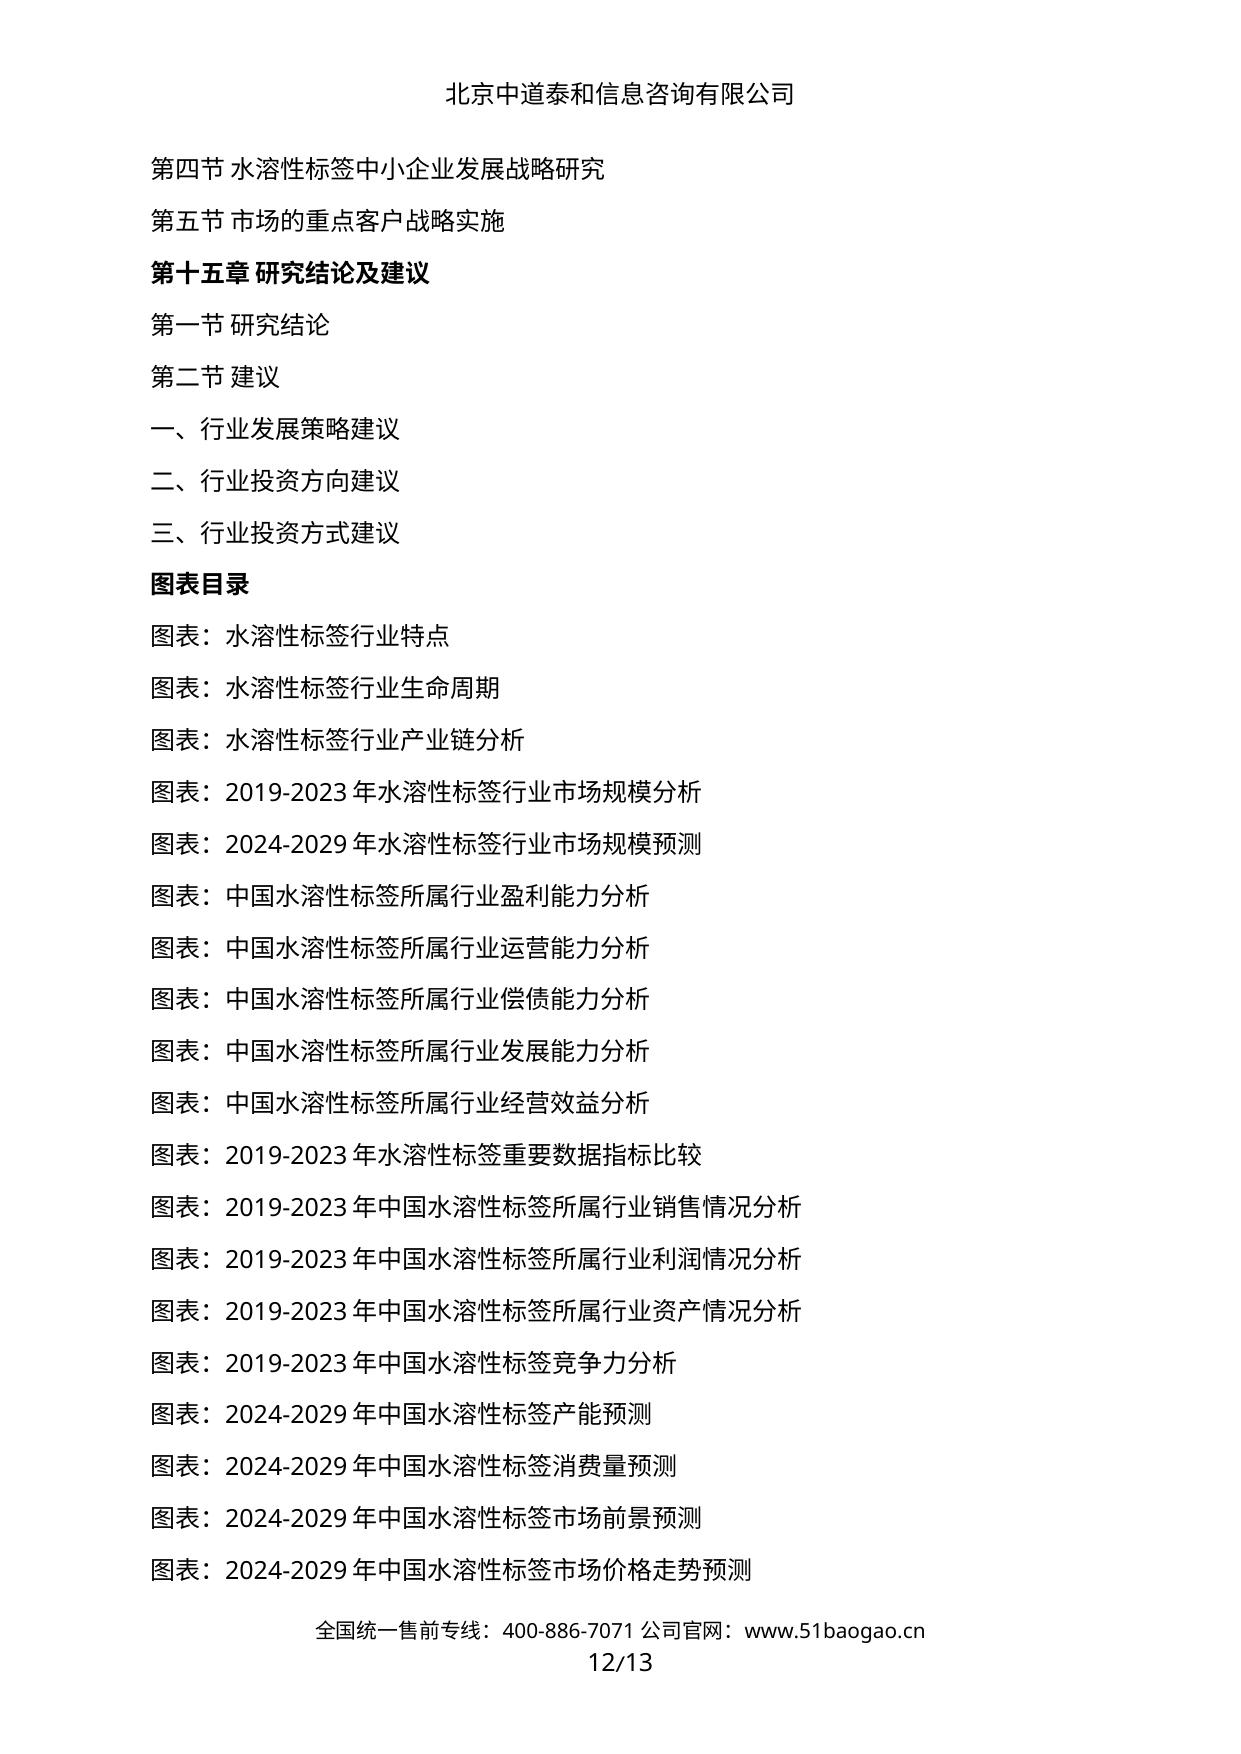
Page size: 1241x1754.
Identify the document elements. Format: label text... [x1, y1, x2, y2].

text 图表：2019-2023年水溶性标签行业市场规模分析 [150, 772, 1090, 809]
text 图表：2024-2029年水溶性标签行业市场规模预测 [150, 824, 1090, 861]
text 图表：水溶性标签行业生命周期 [150, 669, 1090, 705]
text 图表：2024-2029年中国水溶性标签产能预测 [150, 1395, 1090, 1431]
text 第二节 建议 [150, 357, 1090, 394]
text 第十五章 研究结论及建议 [150, 254, 1090, 290]
text 图表：2024-2029年中国水溶性标签市场价格走势预测 [150, 1551, 1090, 1587]
text 图表：中国水溶性标签所属行业经营效益分析 [150, 1084, 1090, 1120]
text 第五节 市场的重点客户战略实施 [150, 202, 1090, 238]
text 图表：中国水溶性标签所属行业盈利能力分析 [150, 876, 1090, 912]
text 一、行业发展策略建议 [150, 409, 1090, 446]
text 第一节 研究结论 [150, 306, 1090, 342]
text 图表：中国水溶性标签所属行业发展能力分析 [150, 1032, 1090, 1068]
text 图表：2019-2023年中国水溶性标签所属行业利润情况分析 [150, 1239, 1090, 1276]
text 图表：2024-2029年中国水溶性标签市场前景预测 [150, 1499, 1090, 1535]
text 二、行业投资方向建议 [150, 461, 1090, 497]
text 三、行业投资方式建议 [150, 513, 1090, 549]
text 第四节 水溶性标签中小企业发展战略研究 [150, 150, 1090, 186]
text 图表：水溶性标签行业产业链分析 [150, 721, 1090, 757]
text 图表：2019-2023年中国水溶性标签竞争力分析 [150, 1343, 1090, 1379]
text 图表：2024-2029年中国水溶性标签消费量预测 [150, 1447, 1090, 1483]
text 图表：中国水溶性标签所属行业偿债能力分析 [150, 980, 1090, 1016]
text 图表：2019-2023年水溶性标签重要数据指标比较 [150, 1136, 1090, 1172]
text 图表：2019-2023年中国水溶性标签所属行业资产情况分析 [150, 1291, 1090, 1327]
text 图表：中国水溶性标签所属行业运营能力分析 [150, 928, 1090, 964]
text 图表：2019-2023年中国水溶性标签所属行业销售情况分析 [150, 1187, 1090, 1224]
text 图表：水溶性标签行业特点 [150, 617, 1090, 653]
text 图表目录 [150, 565, 1090, 601]
